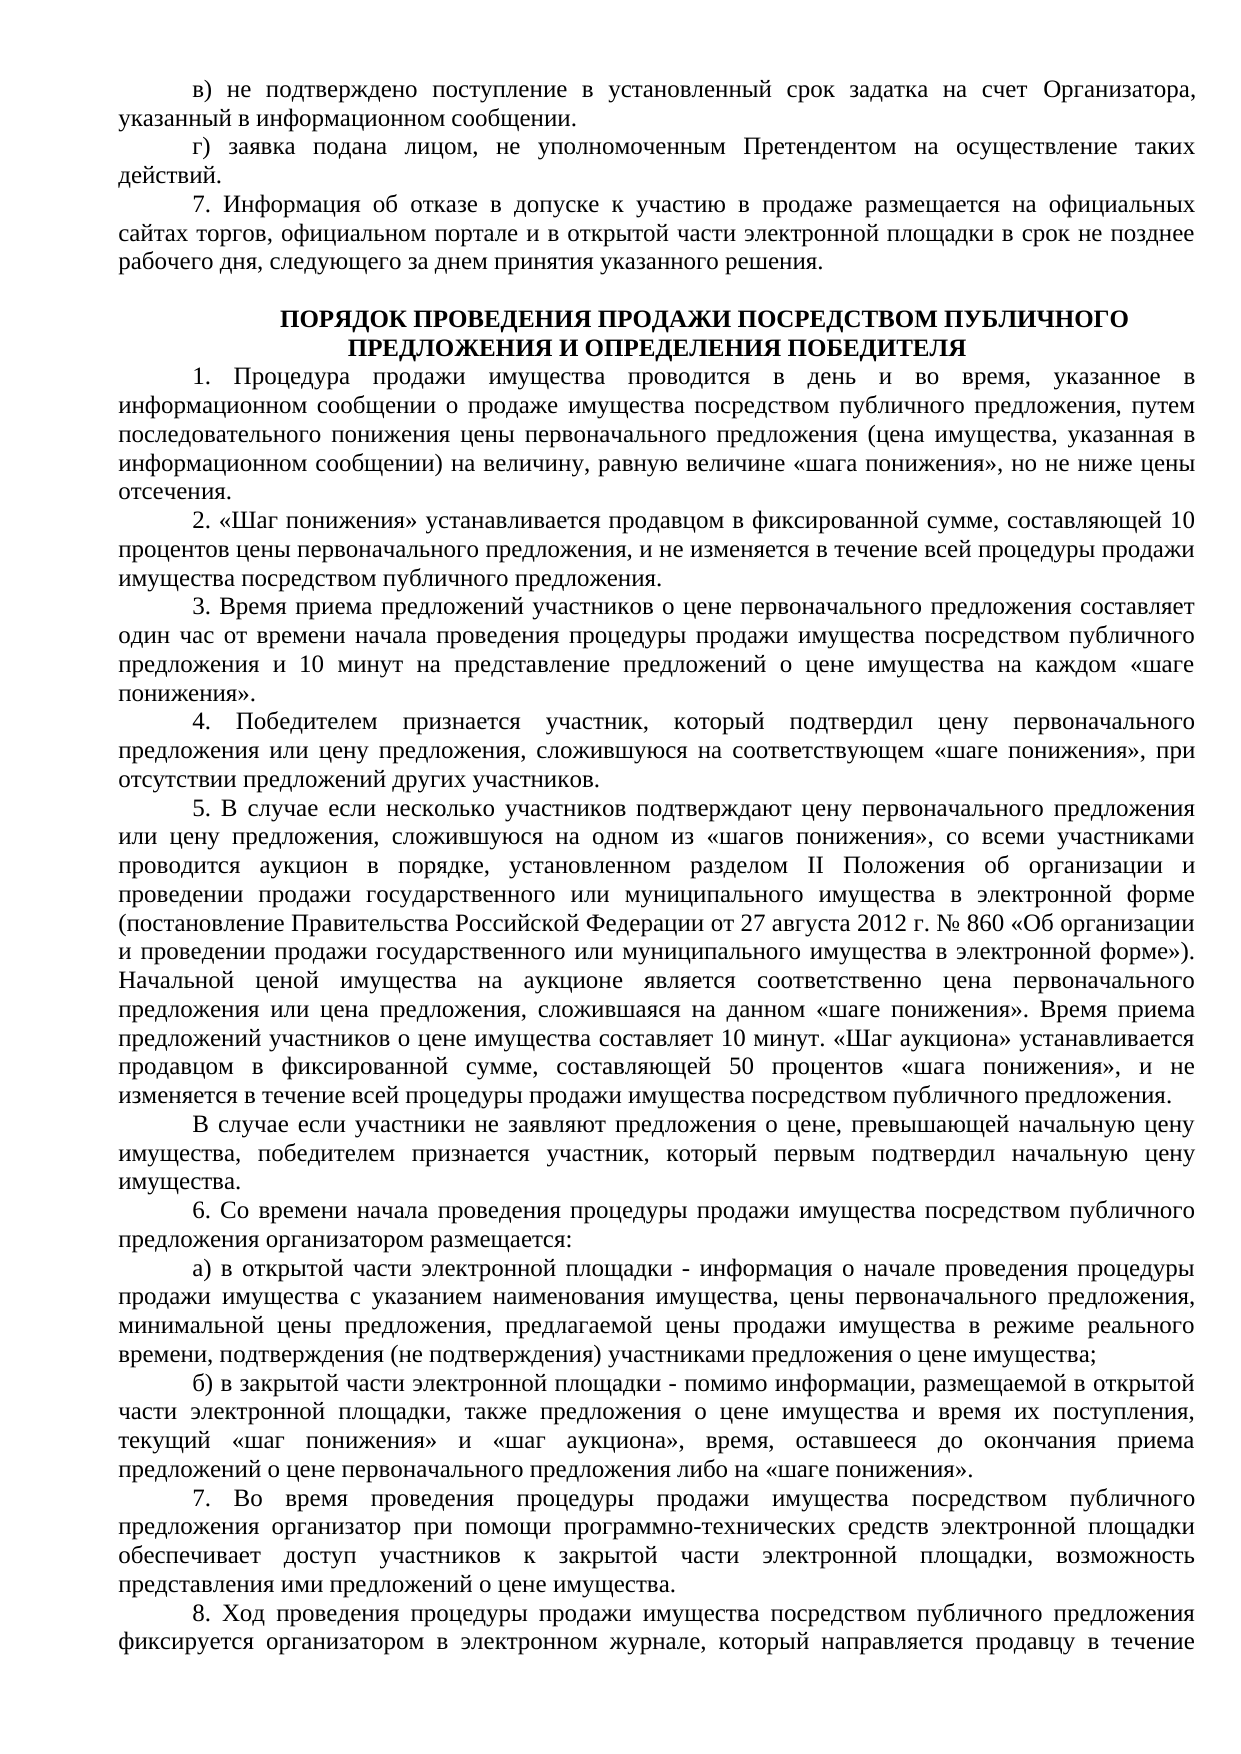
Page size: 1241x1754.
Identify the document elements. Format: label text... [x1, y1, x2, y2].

text Порядок проведения продажи посредством публичного предложения и определения победителя [118, 304, 1196, 361]
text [118, 1598, 1196, 1655]
text 2. «Шаг понижения» устанавливается продавцом в фиксированной сумме, составляющей 10 процентов цены первоначального предложения, и не изменяется в течение всей процедуры продажи имущества посредством публичного предложения. [118, 505, 1196, 591]
text 3. Время приема предложений участников о цене первоначального предложения составляет один час от времени начала проведения процедуры продажи имущества посредством публичного предложения и 10 минут на представление предложений о цене имущества на каждом «шаге понижения». [118, 591, 1196, 706]
text 5. В случае если несколько участников подтверждают цену первоначального предложения или цену предложения, сложившуюся на одном из «шагов понижения», со всеми участниками проводится аукцион в порядке, установленном разделом II Положения об организации и проведении продажи государственного или муниципального имущества в электронной форме (постановление Правительства Российской Федерации от 27 августа . № 860 «Об организации и проведении продажи государственного или муниципального имущества в электронной форме»). Начальной ценой имущества на аукционе является соответственно цена первоначального предложения или цена предложения, сложившаяся на данном «шаге понижения». Время приема предложений участников о цене имущества составляет 10 минут. «Шаг аукциона» устанавливается продавцом в фиксированной сумме, составляющей 50 процентов «шага понижения», и не изменяется в течение всей процедуры продажи имущества посредством публичного предложения. [118, 793, 1196, 1109]
text г) заявка подана лицом, не уполномоченным Претендентом на осуществление таких действий. [118, 131, 1196, 189]
text б) в закрытой части электронной площадки - помимо информации, размещаемой в открытой части электронной площадки, также предложения о цене имущества и время их поступления, текущий «шаг понижения» и «шаг аукциона», время, оставшееся до окончания приема предложений о цене первоначального предложения либо на «шаге понижения». [118, 1368, 1196, 1483]
text 7. Информация об отказе в допуске к участию в продаже размещается на официальных сайтах торгов, официальном портале и в открытой части электронной площадки в срок не позднее рабочего дня, следующего за днем принятия указанного решения. [118, 189, 1196, 275]
text 7. Во время проведения процедуры продажи имущества посредством публичного предложения организатор при помощи программно-технических средств электронной площадки обеспечивает доступ участников к закрытой части электронной площадки, возможность представления ими предложений о цене имущества. [118, 1483, 1196, 1598]
text 4. Победителем признается участник, который подтвердил цену первоначального предложения или цену предложения, сложившуюся на соответствующем «шаге понижения», при отсутствии предложений других участников. [118, 706, 1196, 793]
text а) в открытой части электронной площадки - информация о начале проведения процедуры продажи имущества с указанием наименования имущества, цены первоначального предложения, минимальной цены предложения, предлагаемой цены продажи имущества в режиме реального времени, подтверждения (не подтверждения) участниками предложения о цене имущества; [118, 1253, 1196, 1368]
text В случае если участники не заявляют предложения о цене, превышающей начальную цену имущества, победителем признается участник, который первым подтвердил начальную цену имущества. [118, 1109, 1196, 1195]
text 1. Процедура продажи имущества проводится в день и во время, указанное в информационном сообщении о продаже имущества посредством публичного предложения, путем последовательного понижения цены первоначального предложения (цена имущества, указанная в информационном сообщении) на величину, равную величине «шага понижения», но не ниже цены отсечения. [118, 361, 1196, 505]
text 6. Со времени начала проведения процедуры продажи имущества посредством публичного предложения организатором размещается: [118, 1195, 1196, 1253]
text в) не подтверждено поступление в установленный срок задатка на счет Организатора, указанный в информационном сообщении. [118, 74, 1196, 131]
